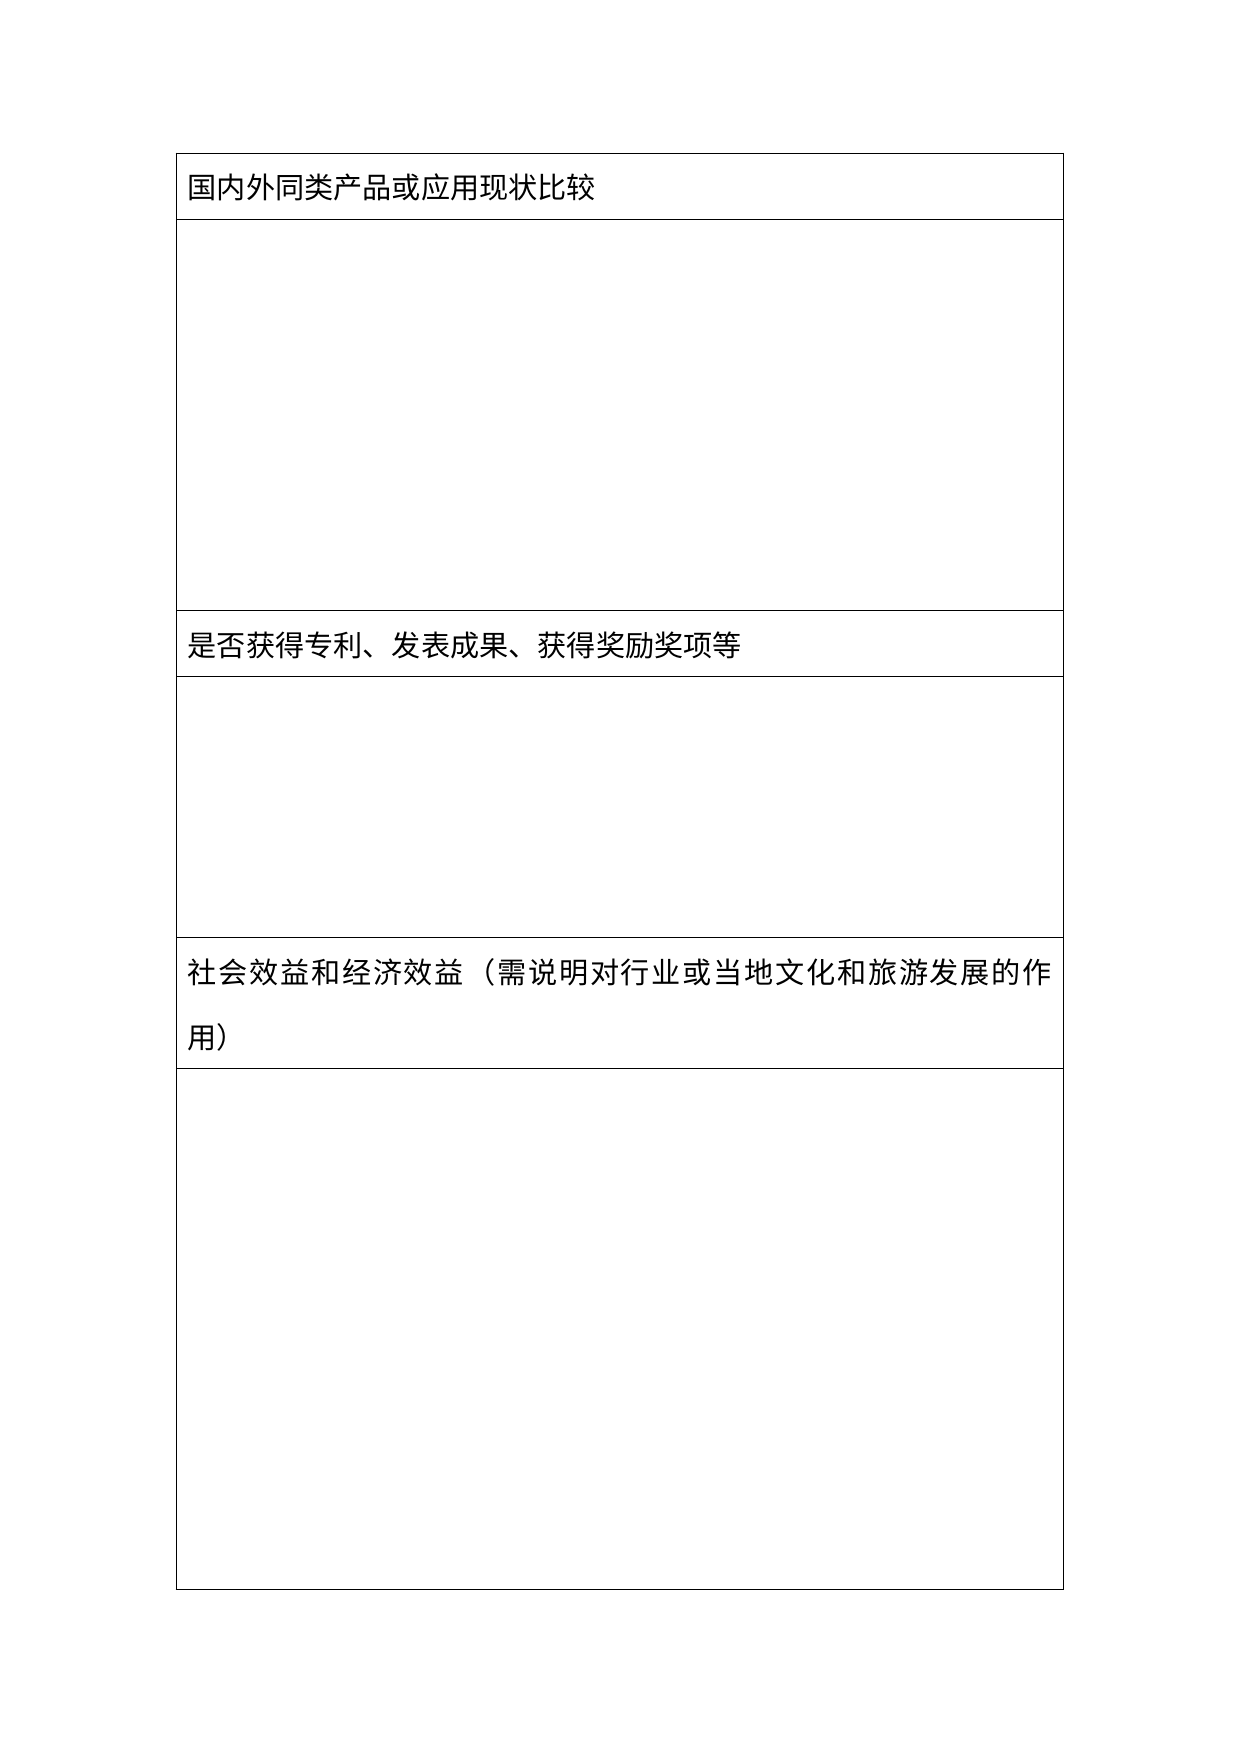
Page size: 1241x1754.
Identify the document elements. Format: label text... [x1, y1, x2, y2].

table_cell [177, 1069, 1063, 1589]
table_cell [177, 220, 1063, 610]
table_cell 国内外同类产品或应用现状比较 [177, 154, 1063, 219]
table_cell 是否获得专利、发表成果、获得奖励奖项等 [177, 611, 1063, 676]
table_cell 社会效益和经济效益（需说明对行业或当地文化和旅游发展的作用） [177, 938, 1063, 1068]
table_cell [177, 677, 1063, 937]
